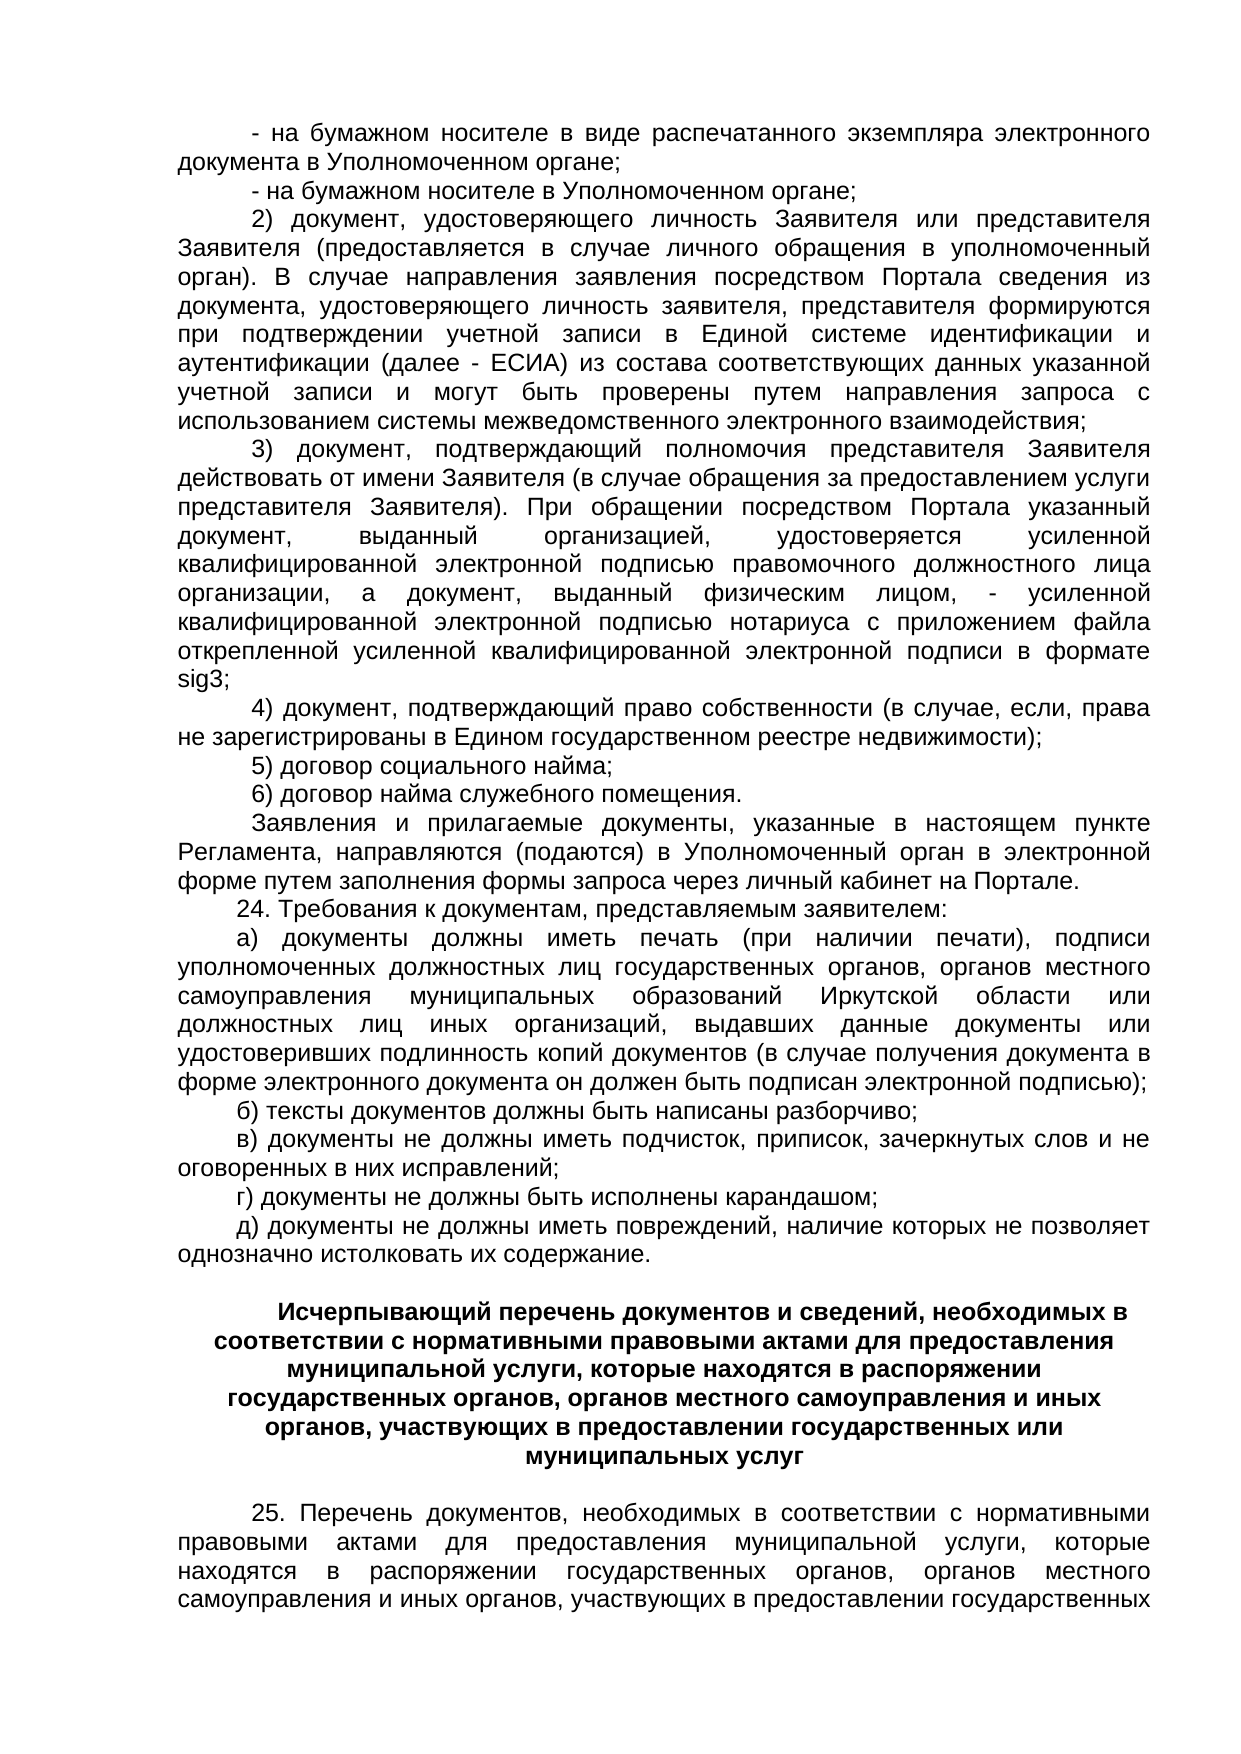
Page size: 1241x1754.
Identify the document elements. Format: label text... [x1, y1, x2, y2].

text 4) документ, подтверждающий право собственности (в случае, если, права не зарегистрированы в Едином государственном реестре недвижимости); [177, 693, 1152, 751]
text в) документы не должны иметь подчисток, приписок, зачеркнутых слов и не оговоренных в них исправлений; [177, 1124, 1152, 1182]
text 24. Требования к документам, представляемым заявителем: [177, 894, 1152, 923]
text 3) документ, подтверждающий полномочия представителя Заявителя действовать от имени Заявителя (в случае обращения за предоставлением услуги представителя Заявителя). При обращении посредством Портала указанный документ, выданный организацией, удостоверяется усиленной квалифицированной электронной подписью правомочного должностного лица организации, а документ, выданный физическим лицом, - усиленной квалифицированной электронной подписью нотариуса с приложением файла открепленной усиленной квалифицированной электронной подписи в формате sig3; [177, 434, 1152, 693]
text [177, 1498, 1152, 1613]
text а) документы должны иметь печать (при наличии печати), подписи уполномоченных должностных лиц государственных органов, органов местного самоуправления муниципальных образований Иркутской области или должностных лиц иных организаций, выдавших данные документы или удостоверивших подлинность копий документов (в случае получения документа в форме электронного документа он должен быть подписан электронной подписью); [177, 923, 1152, 1096]
text Заявления и прилагаемые документы, указанные в настоящем пункте Регламента, направляются (подаются) в Уполномоченный орган в электронной форме путем заполнения формы запроса через личный кабинет на Портале. [177, 808, 1152, 894]
text б) тексты документов должны быть написаны разборчиво; [177, 1096, 1152, 1124]
text Исчерпывающий перечень документов и сведений, необходимых в соответствии с нормативными правовыми актами для предоставления муниципальной услуги, которые находятся в распоряжении государственных органов, органов местного самоуправления и иных органов, участвующих в предоставлении государственных или муниципальных услуг [177, 1297, 1152, 1469]
text - на бумажном носителе в виде распечатанного экземпляра электронного документа в Уполномоченном органе; [177, 118, 1152, 176]
text г) документы не должны быть исполнены карандашом; [177, 1182, 1152, 1211]
text - на бумажном носителе в Уполномоченном органе; [177, 176, 1152, 204]
text 5) договор социального найма; [177, 751, 1152, 779]
text 6) договор найма служебного помещения. [177, 779, 1152, 808]
text 2) документ, удостоверяющего личность Заявителя или представителя Заявителя (предоставляется в случае личного обращения в уполномоченный орган). В случае направления заявления посредством Портала сведения из документа, удостоверяющего личность заявителя, представителя формируются при подтверждении учетной записи в Единой системе идентификации и аутентификации (далее - ЕСИА) из состава соответствующих данных указанной учетной записи и могут быть проверены путем направления запроса с использованием системы межведомственного электронного взаимодействия; [177, 204, 1152, 434]
text д) документы не должны иметь повреждений, наличие которых не позволяет однозначно истолковать их содержание. [177, 1211, 1152, 1268]
